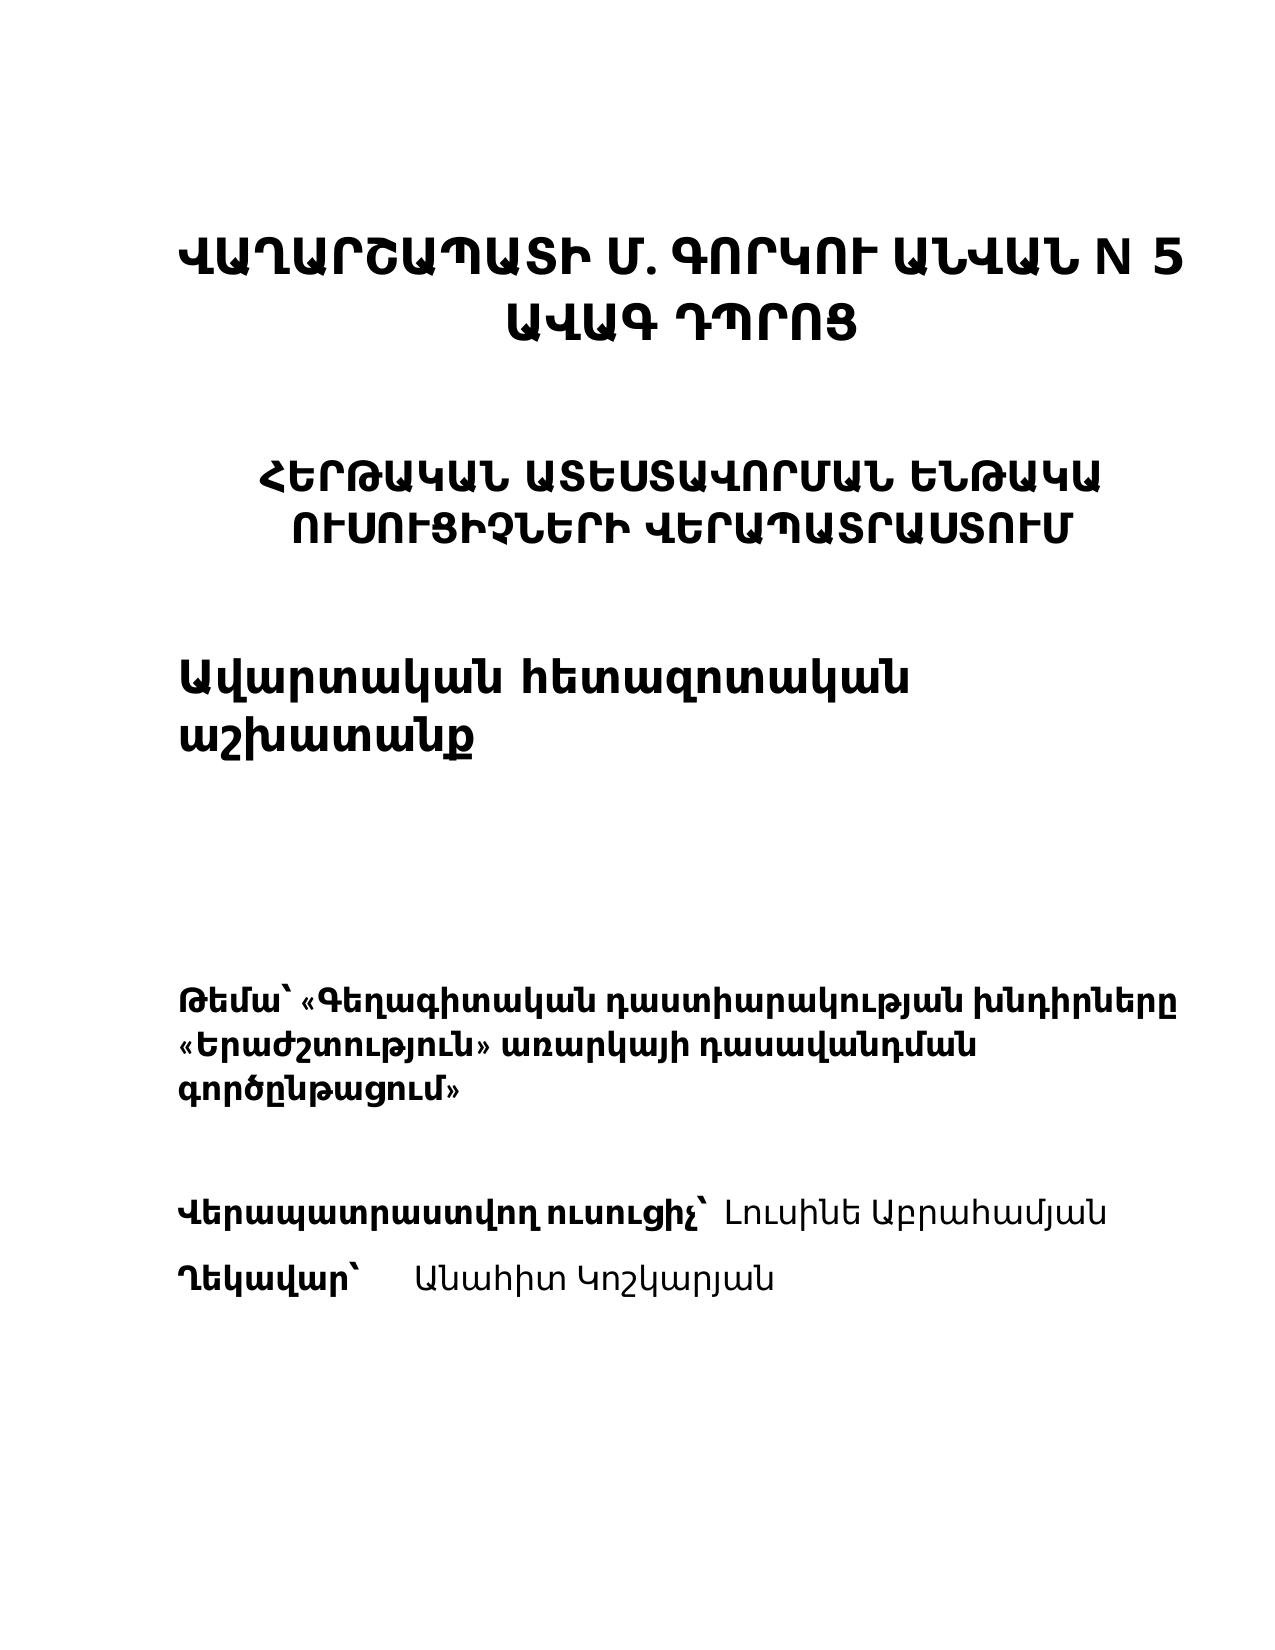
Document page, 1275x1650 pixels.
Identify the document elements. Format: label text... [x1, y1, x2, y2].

text Ղեկավար՝ Անահիտ Կոշկարյան [177, 1254, 1186, 1300]
text Ավարտական հետազոտական աշխատանք [177, 651, 1186, 762]
text ՎԱՂԱՐՇԱՊԱՏԻ Մ. ԳՈՐԿՈՒ ԱՆՎԱՆ N 5 ԱՎԱԳ ԴՊՐՈՑ [177, 221, 1186, 352]
text ՀԵՐԹԱԿԱՆ ԱՏԵՍՏԱՎՈՐՄԱՆ ԵՆԹԱԿԱ ՈՒՍՈՒՑԻՉՆԵՐԻ ՎԵՐԱՊԱՏՐԱՍՏՈՒՄ [177, 453, 1186, 554]
text Թեմա՝ «Գեղագիտական դաստիարակության խնդիրները «Երաժշտություն» առարկայի դասավանդման գործընթացում» [177, 980, 1186, 1108]
text Վերապատրաստվող ուսուցիչ՝ Լուսինե Աբրահամյան [177, 1189, 1186, 1234]
